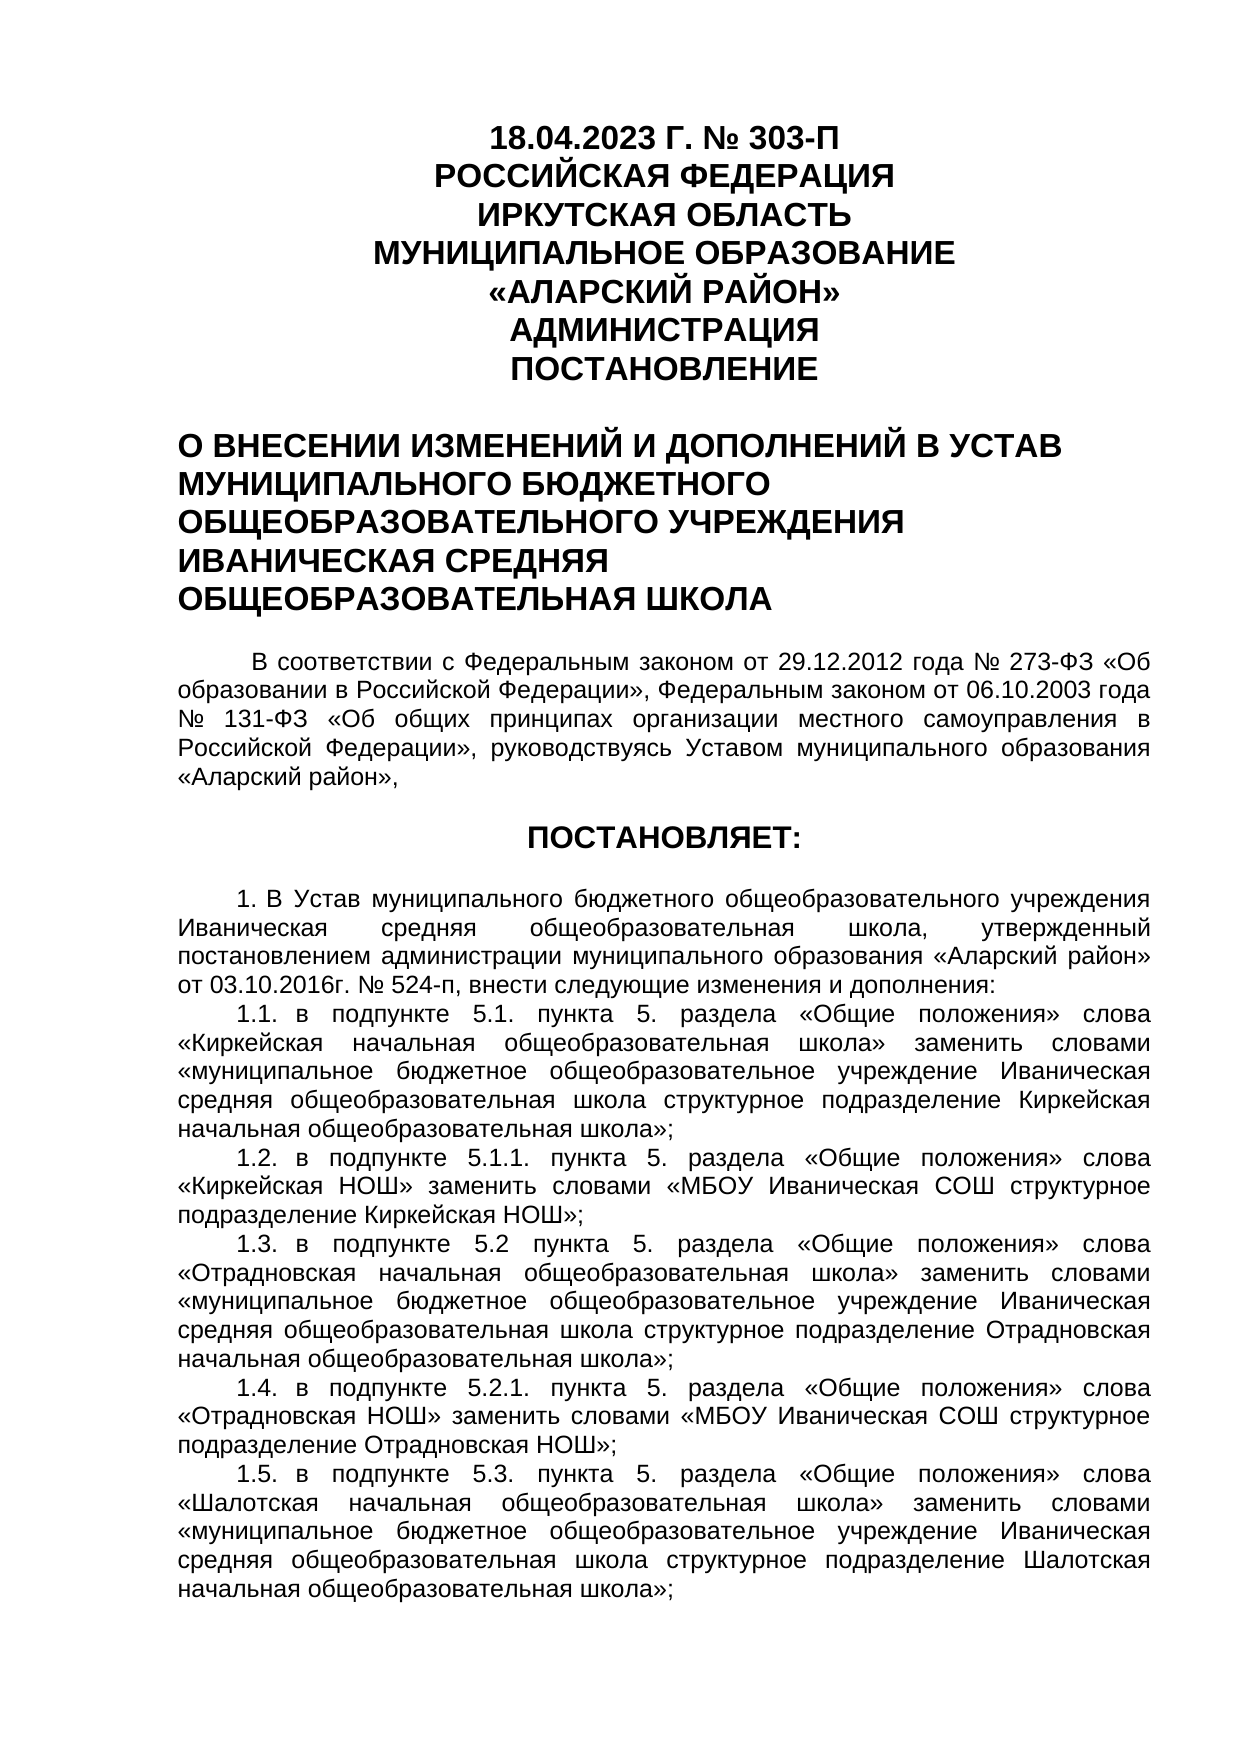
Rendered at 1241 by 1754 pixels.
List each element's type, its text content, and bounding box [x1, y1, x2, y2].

text 18.04.2023 Г. № 303-П [177, 118, 1152, 157]
list в подпункте 5.1.1. пункта 5. раздела «Общие положения» слова «Киркейская НОШ» заменить словами «МБОУ Иваническая СОШ структурное подразделение Киркейская НОШ»; [177, 1142, 1152, 1229]
text ПОСТАНОВЛЯЕТ: [177, 819, 1152, 855]
list в подпункте 5.2.1. пункта 5. раздела «Общие положения» слова «Отрадновская НОШ» заменить словами «МБОУ Иваническая СОШ структурное подразделение Отрадновская НОШ»; [177, 1372, 1152, 1459]
text ИРКУТСКАЯ ОБЛАСТЬ [177, 195, 1152, 233]
text «АЛАРСКИЙ РАЙОН» [177, 272, 1152, 310]
list в подпункте 5.2 пункта 5. раздела «Общие положения» слова «Отрадновская начальная общеобразовательная школа» заменить словами «муниципальное бюджетное общеобразовательное учреждение Иваническая средняя общеобразовательная школа структурное подразделение Отрадновская начальная общеобразовательная школа»; [177, 1229, 1152, 1372]
text РОССИЙСКАЯ ФЕДЕРАЦИЯ [177, 157, 1152, 195]
list в подпункте 5.1. пункта 5. раздела «Общие положения» слова «Киркейская начальная общеобразовательная школа» заменить словами «муниципальное бюджетное общеобразовательное учреждение Иваническая средняя общеобразовательная школа структурное подразделение Киркейская начальная общеобразовательная школа»; [177, 999, 1152, 1142]
text АДМИНИСТРАЦИЯ [177, 310, 1152, 349]
text ПОСТАНОВЛЕНИЕ [177, 349, 1152, 387]
list в подпункте 5.3. пункта 5. раздела «Общие положения» слова «Шалотская начальная общеобразовательная школа» заменить словами «муниципальное бюджетное общеобразовательное учреждение Иваническая средняя общеобразовательная школа структурное подразделение Шалотская начальная общеобразовательная школа»; [177, 1459, 1152, 1602]
text В соответствии с Федеральным законом от 29.12.2012 года № 273-ФЗ «Об образовании в Российской Федерации», Федеральным законом от 06.10.2003 года № 131-ФЗ «Об общих принципах организации местного самоуправления в Российской Федерации», руководствуясь Уставом муниципального образования «Аларский район», [177, 647, 1152, 790]
list В Устав муниципального бюджетного общеобразовательного учреждения Иваническая средняя общеобразовательная школа, утвержденный постановлением администрации муниципального образования «Аларский район» от 03.10.2016г. № 524-п, внести следующие изменения и дополнения: [177, 884, 1152, 999]
text МУНИЦИПАЛЬНОЕ ОБРАЗОВАНИЕ [177, 233, 1152, 272]
